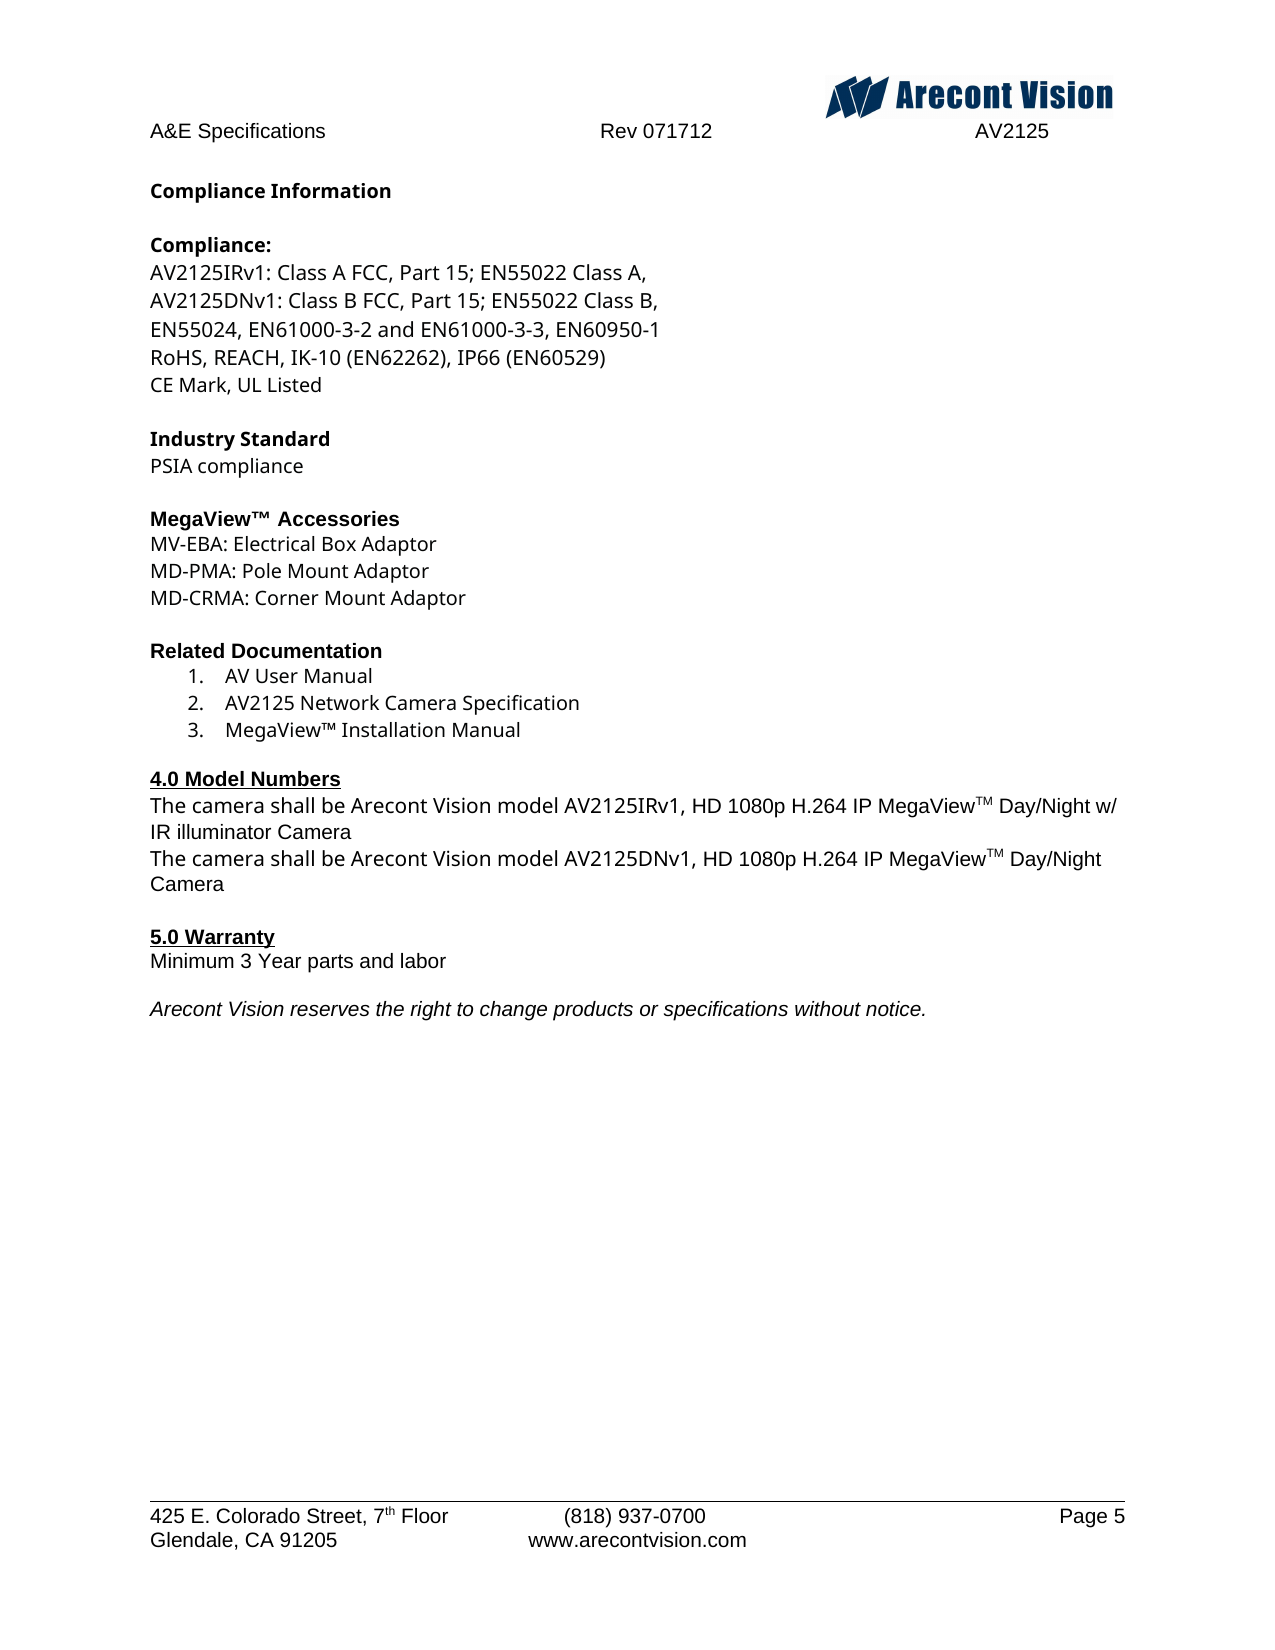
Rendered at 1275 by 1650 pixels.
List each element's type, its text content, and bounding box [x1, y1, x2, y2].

text MD-PMA: Pole Mount Adaptor [150, 557, 1125, 584]
text Minimum 3 Year parts and labor [150, 948, 1125, 972]
text Arecont Vision reserves the right to change products or specifications without notice. [150, 996, 1125, 1020]
text AV2125IRv1: Class A FCC, Part 15; EN55022 Class A, [150, 258, 1125, 286]
text MegaView™ Accessories MV-EBA: Electrical Box Adaptor [150, 507, 1125, 557]
text RoHS, REACH, IK-10 (EN62262), IP66 (EN60529) [150, 343, 1125, 372]
text EN55024, EN61000-3-2 and EN61000-3-3, EN60950-1 [150, 315, 1125, 343]
text MD-CRMA: Corner Mount Adaptor [150, 584, 1125, 611]
list AV2125 Network Camera Specification [187, 689, 1125, 716]
text Related Documentation [150, 638, 1125, 662]
list MegaView™ Installation Manual [187, 716, 1125, 743]
picture [825, 75, 1114, 119]
text The camera shall be Arecont Vision model AV2125DNv1, HD 1080p H.264 IP MegaViewTM Day/Night Camera [150, 844, 1125, 896]
text 5.0 Warranty [150, 924, 1125, 948]
list AV User Manual [187, 662, 1125, 689]
text The camera shall be Arecont Vision model AV2125IRv1, HD 1080p H.264 IP MegaViewTM Day/Night w/ IR illuminator Camera [150, 791, 1125, 844]
text CE Mark, UL Listed [150, 372, 1125, 399]
text 4.0 Model Numbers [150, 767, 1125, 791]
text Industry Standard [150, 426, 1125, 453]
text Compliance Information [150, 177, 1125, 204]
text PSIA compliance [150, 453, 1125, 479]
text Compliance: [150, 231, 1125, 258]
text AV2125DNv1: Class B FCC, Part 15; EN55022 Class B, [150, 286, 1125, 315]
